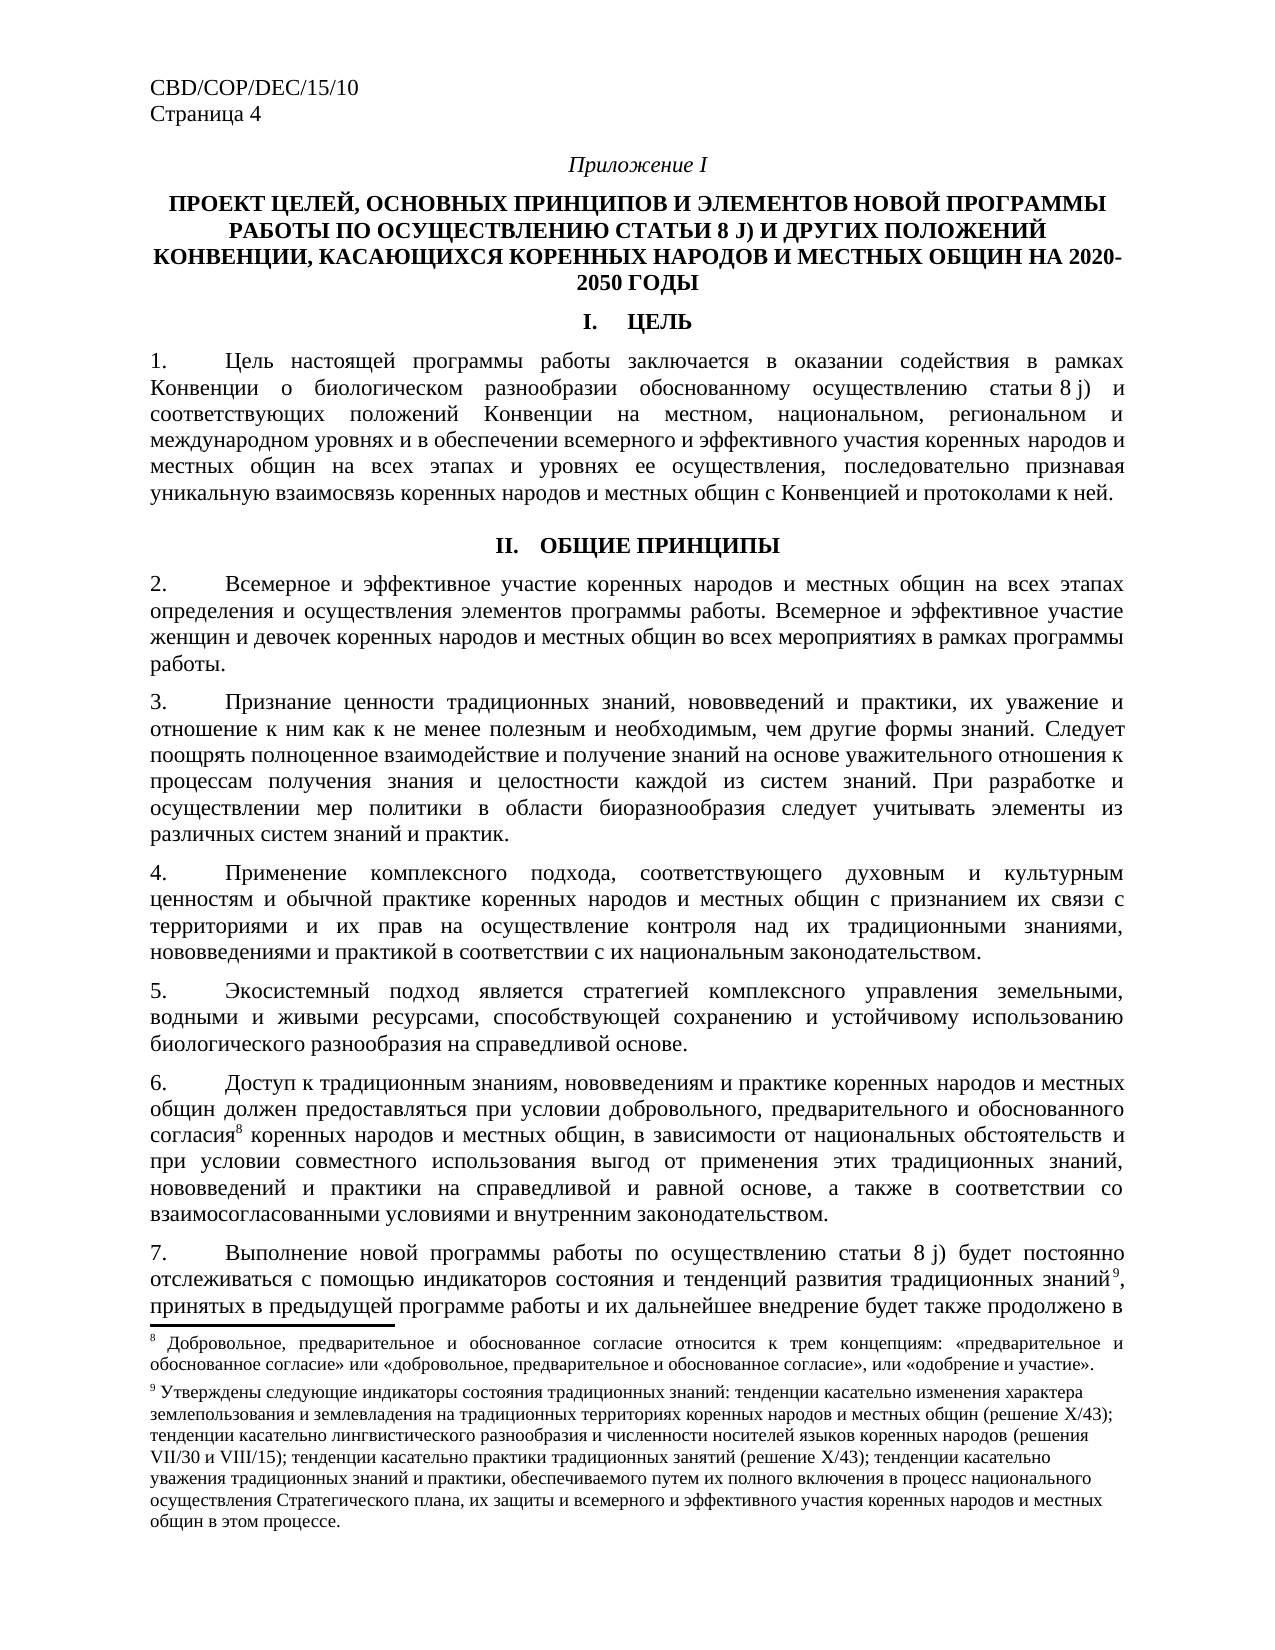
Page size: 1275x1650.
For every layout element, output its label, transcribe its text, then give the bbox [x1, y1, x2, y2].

subtitle ПРОЕКТ ЦелЕЙ, основныХ принципОВ и элементОВ новой программы работы по осуществлению статьи 8 j) и других положений Конвенции, касающихся коренных народов и местных общин на 2020-2050 годы [150, 190, 1125, 296]
text Приложение I [150, 152, 1125, 178]
text 6. Доступ к традиционным знаниям, нововведениям и практике коренных народов и местных общин должен предоставляться при условии добровольного, предварительного и обоснованного согласия коренных народов и местных общин, в зависимости от национальных обстоятельств и при условии совместного использования выгод от применения этих традиционных знаний, нововведений и практики на справедливой и равной основе, а также в соответствии со взаимосогласованными условиями и внутренним законодательством. [150, 1068, 1125, 1227]
list Цель настоящей программы работы заключается в оказании содействия в рамках Конвенции о биологическом разнообразии обоснованному осуществлению статьи 8 j) и соответствующих положений Конвенции на местном, национальном, региональном и международном уровнях и в обеспечении всемерного и эффективного участия коренных народов и местных общин на всех этапах и уровнях ее осуществления, последовательно признавая уникальную взаимосвязь коренных народов и местных общин с Конвенцией и протоколами к ней. [150, 347, 1125, 505]
text 5. Экосистемный подход является стратегией комплексного управления земельными, водными и живыми ресурсами, способствующей сохранению и устойчивому использованию биологического разнообразия на справедливой основе. [150, 977, 1125, 1056]
text I. ЦЕЛЬ [150, 308, 1125, 335]
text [150, 1239, 1125, 1318]
text 4. Применение комплексного подхода, соответствующего духовным и культурным ценностям и обычной практике коренных народов и местных общин с признанием их связи с территориями и их прав на осуществление контроля над их традиционными знаниями, нововведениями и практикой в соответствии с их национальным законодательством. [150, 859, 1125, 964]
text 2. Всемерное и эффективное участие коренных народов и местных общин на всех этапах определения и осуществления элементов программы работы. Всемерное и эффективное участие женщин и девочек коренных народов и местных общин во всех мероприятиях в рамках программы работы. [150, 571, 1125, 676]
text 3. Признание ценности традиционных знаний, нововведений и практики, их уважение и отношение к ним как к не менее полезным и необходимым, чем другие формы знаний. Следует поощрять полноценное взаимодействие и получение знаний на основе уважительного отношения к процессам получения знания и целостности каждой из систем знаний. При разработке и осуществлении мер политики в области биоразнообразия следует учитывать элементы из различных систем знаний и практик. [150, 688, 1125, 847]
list II. ОБЩИЕ ПРИНЦИПЫ [150, 532, 1125, 558]
